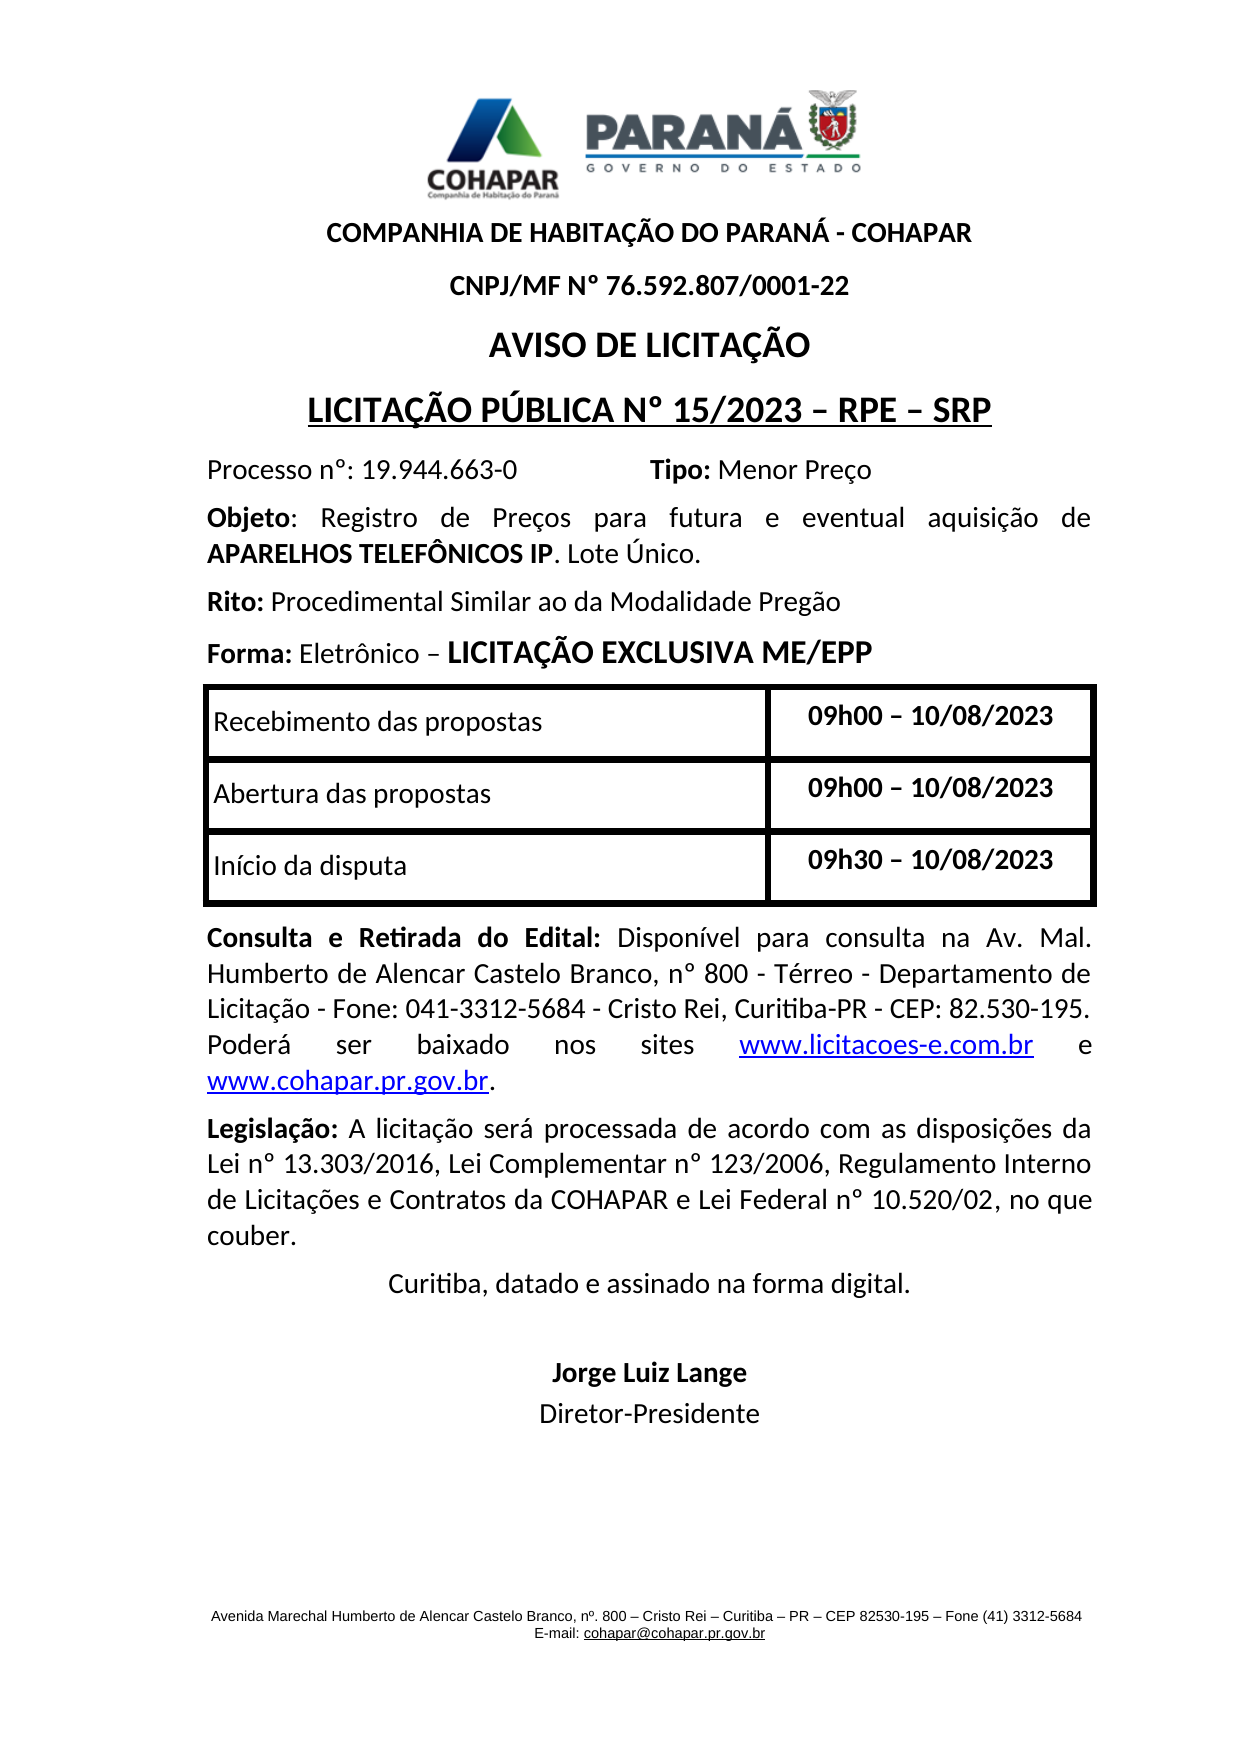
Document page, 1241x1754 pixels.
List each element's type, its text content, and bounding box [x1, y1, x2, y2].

table_cell Abertura das propostas [209, 763, 765, 828]
text Diretor-Presidente [207, 1395, 1092, 1430]
subtitle AVISO DE LICITAÇÃO [207, 321, 1092, 366]
picture [415, 88, 884, 202]
table_header Recebimento das propostas [209, 690, 765, 756]
text Consulta e Retirada do Edital: Disponível para consulta na Av. Mal. Humberto de Alencar Castelo Branco, nº 800 - Térreo - Departamento de Licitação - Fone: 041-3312-5684 - Cristo Rei, Curitiba-PR - CEP: 82.530-195. Poderá ser baixado nos sites www.licitacoes-e.com.br e www.cohapar.pr.gov.br. [207, 919, 1092, 1097]
table_cell 09h30 – 10/08/2023 [771, 835, 1090, 900]
text Forma: Eletrônico – LICITAÇÃO EXCLUSIVA ME/EPP [207, 631, 1092, 672]
text Jorge Luiz Lange [207, 1354, 1092, 1389]
subtitle LICITAÇÃO PÚBLICA Nº 15/2023 – RPE – SRP [207, 386, 1092, 432]
text Rito: Procedimental Similar ao da Modalidade Pregão [207, 583, 1092, 618]
table_cell Início da disputa [209, 835, 765, 900]
text Objeto: Registro de Preços para futura e eventual aquisição de APARELHOS TELEFÔNICOS IP. Lote Único. [207, 499, 1092, 570]
text Processo nº: 19.944.663-0 Tipo: Menor Preço [207, 451, 1092, 487]
table_header 09h00 – 10/08/2023 [771, 690, 1090, 756]
title COMPANHIA DE HABITAÇÃO DO PARANÁ - COHAPAR [207, 214, 1092, 249]
subtitle CNPJ/MF Nº 76.592.807/0001-22 [207, 267, 1092, 303]
text Legislação: A licitação será processada de acordo com as disposições da Lei nº 13.303/2016, Lei Complementar nº 123/2006, Regulamento Interno de Licitações e Contratos da COHAPAR e Lei Federal nº 10.520/02, no que couber. [207, 1110, 1092, 1252]
table_cell 09h00 – 10/08/2023 [771, 763, 1090, 828]
text Curitiba, datado e assinado na forma digital. [207, 1265, 1092, 1300]
